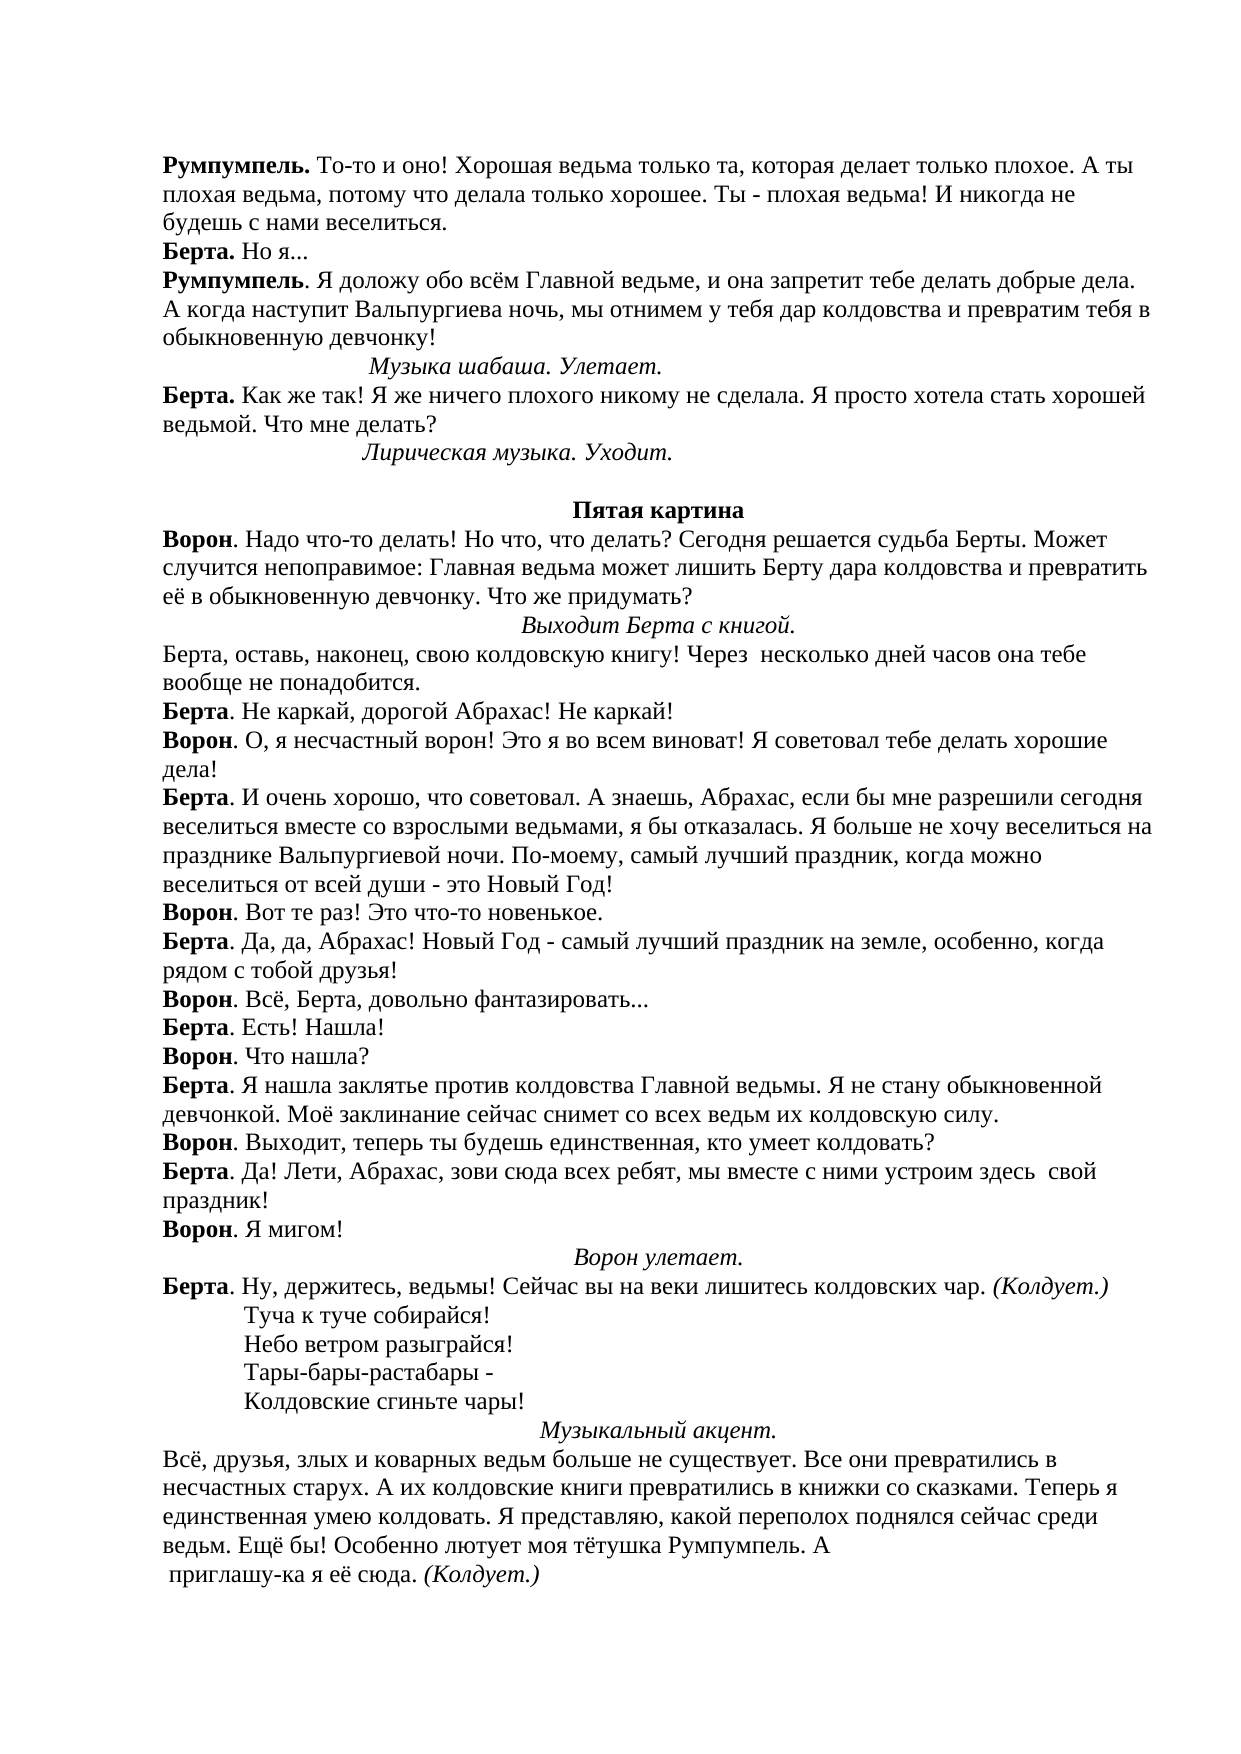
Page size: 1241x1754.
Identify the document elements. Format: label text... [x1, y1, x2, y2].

text Румпумпель. То-то и оно! Хорошая ведьма только та, которая делает только плохое. А ты плохая ведьма, потому что делала только хорошее. Ты - плохая ведьма! И никогда не будешь с нами веселиться. [162, 150, 1154, 236]
text Берта. И очень хорошо, что советовал. А знаешь, Абрахас, если бы мне разрешили сегодня веселиться вместе со взрослыми ведьмами, я бы отказалась. Я больше не хочу веселиться на празднике Вальпургиевой ночи. По-моему, самый лучший праздник, когда можно веселиться от всей души - это Новый Год! [162, 782, 1154, 897]
text Ворон. О, я несчастный ворон! Это я во всем виноват! Я советовал тебе делать хорошие дела! [162, 725, 1154, 782]
text Выходит Берта с книгой. [162, 610, 1154, 639]
text Музыкальный акцент. [162, 1415, 1154, 1444]
text Берта. Ну, держитесь, ведьмы! Сейчас вы на веки лишитесь колдовских чар. (Колдует.) [162, 1271, 1154, 1300]
text Ворон. Я мигом! [162, 1214, 1154, 1242]
text Ворон улетает. [162, 1242, 1154, 1271]
text Ворон. Надо что-то делать! Но что, что делать? Сегодня решается судьба Берты. Может случится непоправимое: Главная ведьма может лишить Берту дара колдовства и превратить её в обыкновенную девчонку. Что же придумать? [162, 524, 1154, 610]
text Лирическая музыка. Уходит. [162, 437, 1154, 466]
text приглашу-ка я её сюда. (Колдует.) [162, 1559, 1154, 1587]
text Ворон. Всё, Берта, довольно фантазировать... [162, 984, 1154, 1012]
text Румпумпель. Я доложу обо всём Главной ведьме, и она запретит тебе делать добрые дела. А когда наступит Вальпургиева ночь, мы отнимем у тебя дар колдовства и превратим тебя в обыкновенную девчонку! [162, 265, 1154, 351]
text Небо ветром разыграйся! [162, 1329, 1154, 1357]
text Ворон. Выходит, теперь ты будешь единственная, кто умеет колдовать? [162, 1127, 1154, 1156]
text Колдовские сгиньте чары! [162, 1386, 1154, 1415]
text Тары-бары-растабары - [162, 1357, 1154, 1386]
text Берта. Да! Лети, Абрахас, зови сюда всех ребят, мы вместе с ними устроим здесь свой праздник! [162, 1156, 1154, 1214]
text Пятая картина [162, 495, 1154, 524]
text Туча к туче собирайся! [162, 1300, 1154, 1329]
text Берта. Я нашла заклятье против колдовства Главной ведьмы. Я не стану обыкновенной девчонкой. Моё заклинание сейчас снимет со всех ведьм их колдовскую силу. [162, 1070, 1154, 1127]
text Берта. Как же так! Я же ничего плохого никому не сделала. Я просто хотела стать хорошей ведьмой. Что мне делать? [162, 380, 1154, 437]
text Берта. Да, да, Абрахас! Новый Год - самый лучший праздник на земле, особенно, когда рядом с тобой друзья! [162, 926, 1154, 984]
text Всё, друзья, злых и коварных ведьм больше не существует. Все они превратились в несчастных старух. А их колдовские книги превратились в книжки со сказками. Теперь я единственная умею колдовать. Я представляю, какой переполох поднялся сейчас среди ведьм. Ещё бы! Особенно лютует моя тётушка Румпумпель. А [162, 1444, 1154, 1559]
text Берта. Но я... [162, 236, 1154, 265]
text Берта. Не каркай, дорогой Абрахас! Не каркай! [162, 696, 1154, 725]
text Музыка шабаша. Улетает. [162, 351, 1154, 380]
text Ворон. Что нашла? [162, 1041, 1154, 1070]
text Берта. Есть! Нашла! [162, 1012, 1154, 1041]
text Берта, оставь, наконец, свою колдовскую книгу! Через несколько дней часов она тебе вообще не понадобится. [162, 639, 1154, 696]
text Ворон. Вот те раз! Это что-то новенькое. [162, 897, 1154, 926]
